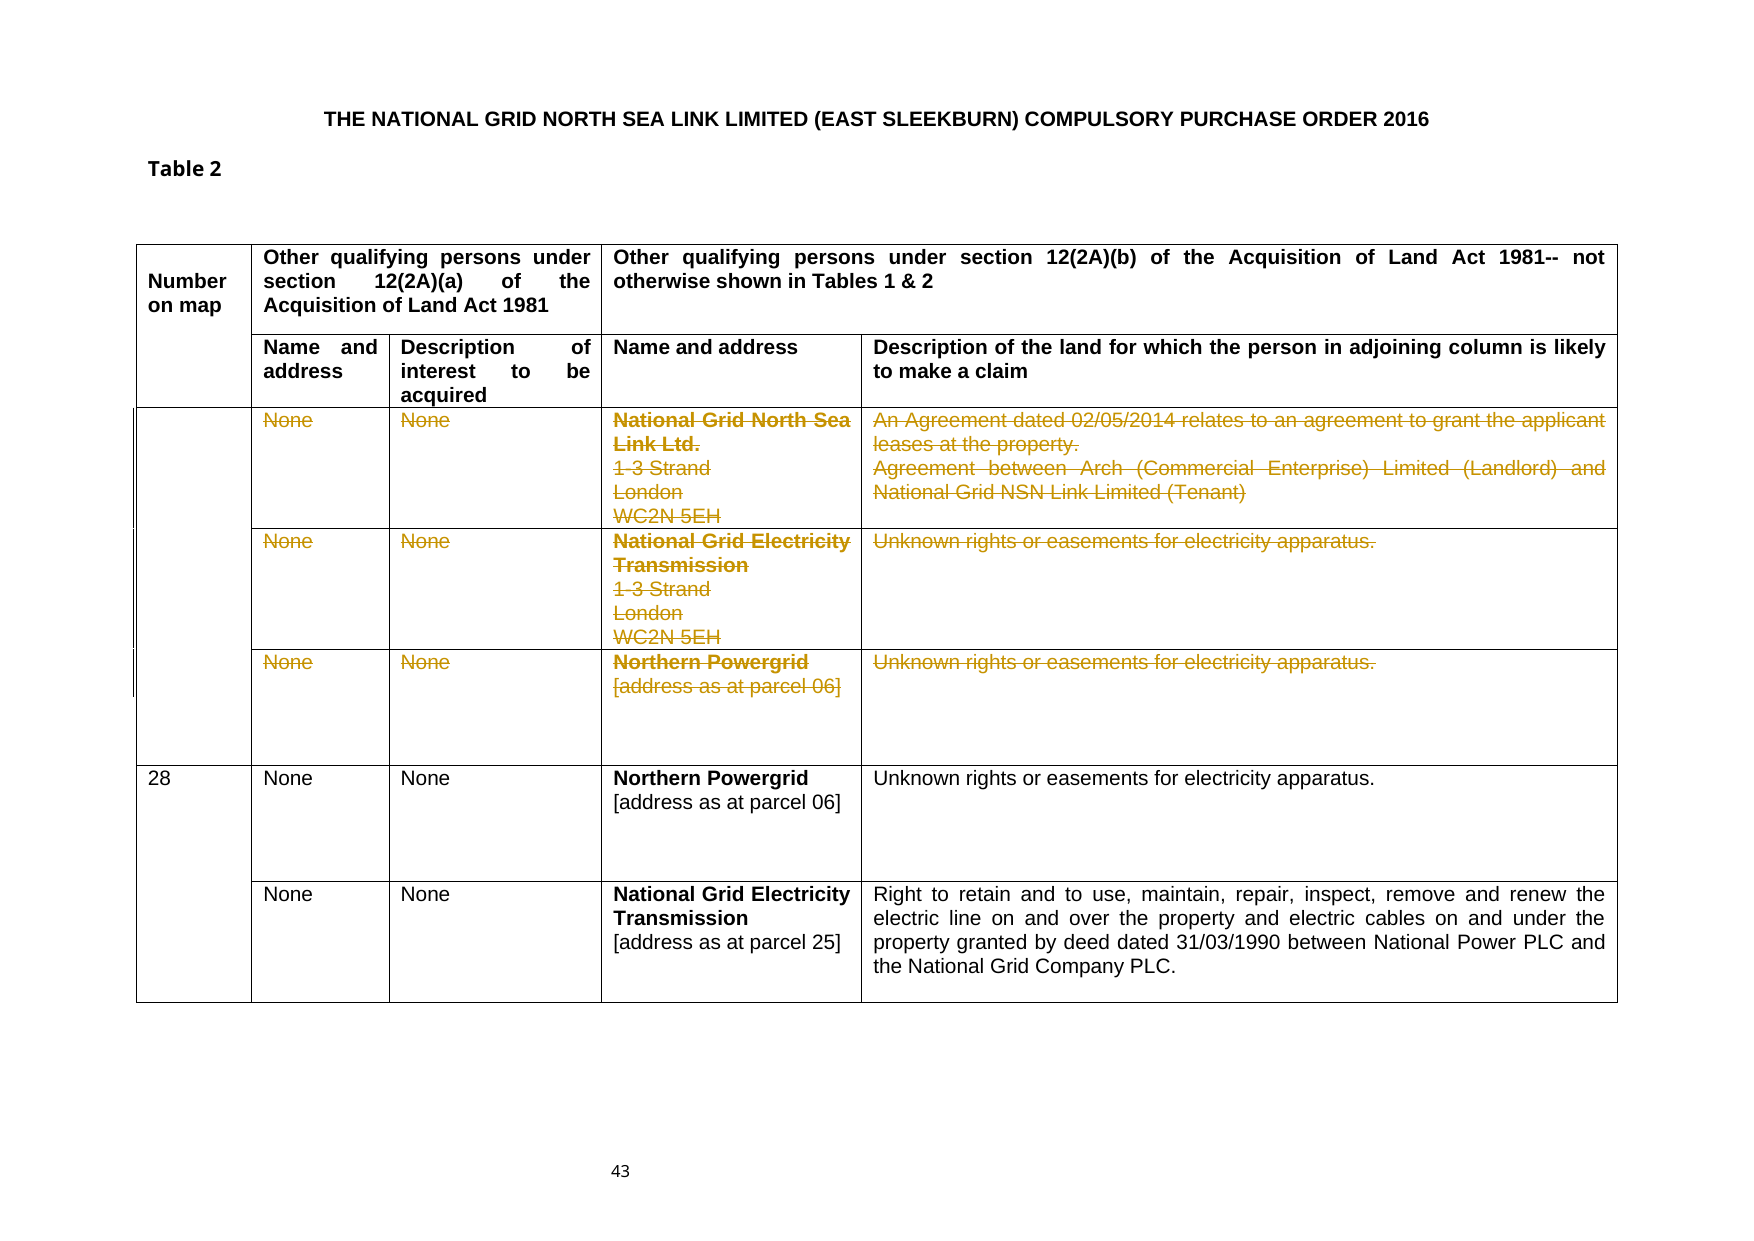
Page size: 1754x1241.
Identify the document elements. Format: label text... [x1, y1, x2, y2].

table_cell Name and address [602, 335, 861, 407]
table_cell None [252, 882, 389, 1002]
table_cell None [390, 766, 601, 881]
table_cell [390, 408, 601, 528]
table_cell [390, 529, 601, 648]
table_cell National Grid Electricity Transmission [address as at parcel 25] [602, 882, 861, 1002]
table_cell [390, 650, 601, 765]
table_cell [602, 650, 861, 765]
table_cell Description of the land for which the person in adjoining column is likely to make a claim [862, 335, 1617, 407]
table_cell Name and address [252, 335, 389, 407]
table_cell [602, 529, 861, 648]
table_cell [252, 408, 389, 528]
table_cell Unknown rights or easements for electricity apparatus. [862, 766, 1617, 881]
table_cell 28 [137, 766, 251, 1002]
table_cell Description of interest to be acquired [390, 335, 601, 407]
table_cell [862, 650, 1617, 765]
table_cell [252, 650, 389, 765]
table_cell [862, 408, 1617, 528]
table_cell Other qualifying persons under section 12(2A)(b) of the Acquisition of Land Act 1981-- not otherwise shown in Tables 1 & 2 [602, 245, 1617, 334]
table_cell Right to retain and to use, maintain, repair, inspect, remove and renew the electric line on and over the property and electric cables on and under the property granted by deed dated 31/03/1990 between National Power PLC and the National Grid Company PLC. [862, 882, 1617, 1002]
table_cell [252, 529, 389, 648]
table_cell None [252, 766, 389, 881]
table_cell None [390, 882, 601, 1002]
table_cell [862, 529, 1617, 648]
table_header Table 2 [136, 154, 1618, 244]
table_cell [137, 408, 251, 765]
table_cell Other qualifying persons under section 12(2A)(a) of the Acquisition of Land Act 1981 [252, 245, 601, 334]
table_cell [602, 408, 861, 528]
table_cell Northern Powergrid [address as at parcel 06] [602, 766, 861, 881]
table_cell Number on map [137, 245, 251, 407]
